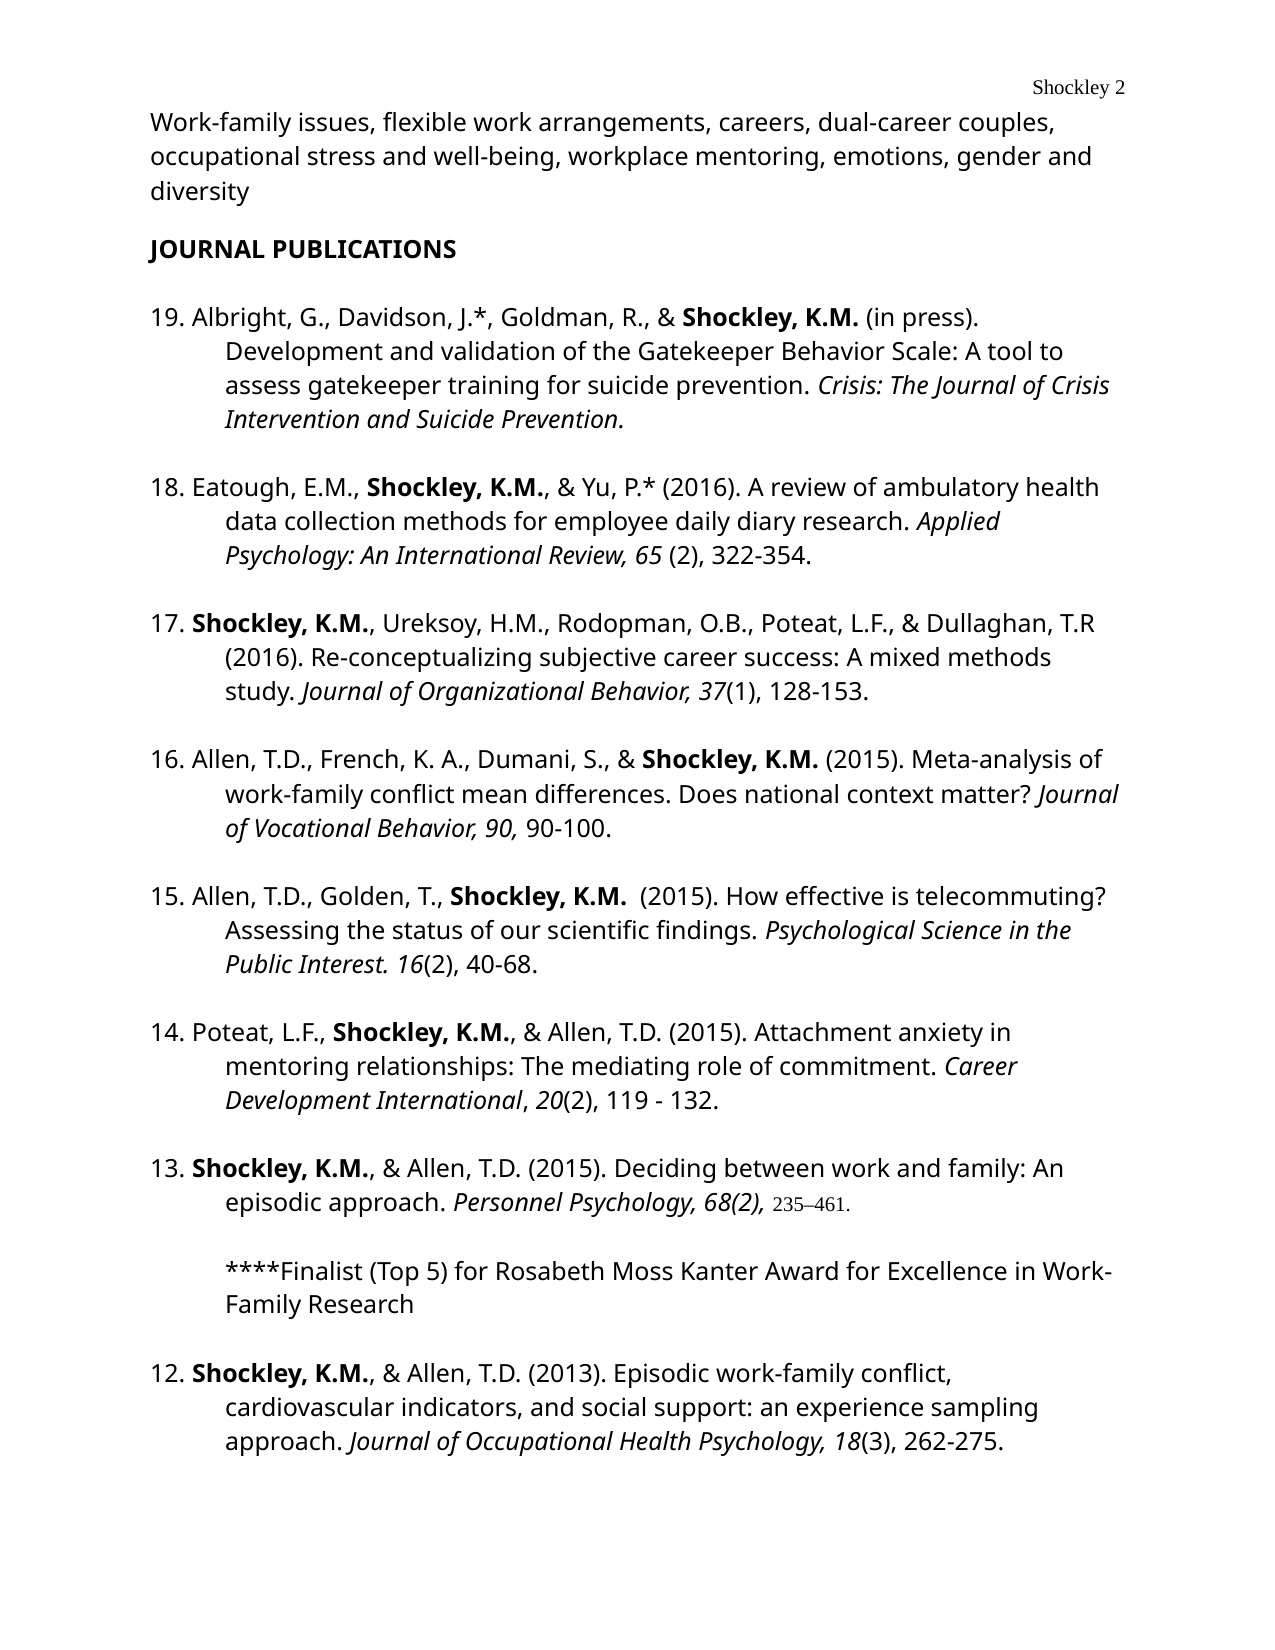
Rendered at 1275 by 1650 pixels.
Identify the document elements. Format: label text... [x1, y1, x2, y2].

text 15. Allen, T.D., Golden, T., Shockley, K.M. (2015). How effective is telecommuting? Assessing the status of our scientific findings. Psychological Science in the Public Interest. 16(2), 40-68. [150, 878, 1125, 981]
text JOURNAL PUBLICATIONS [150, 231, 1125, 265]
text Work-family issues, flexible work arrangements, careers, dual-career couples, occupational stress and well-being, workplace mentoring, emotions, gender and diversity [150, 105, 1125, 207]
text 16. Allen, T.D., French, K. A., Dumani, S., & Shockley, K.M. (2015). Meta-analysis of work-family conflict mean differences. Does national context matter? Journal of Vocational Behavior, 90, 90-100. [150, 742, 1125, 844]
text 19. Albright, G., Davidson, J.*, Goldman, R., & Shockley, K.M. (in press). Development and validation of the Gatekeeper Behavior Scale: A tool to assess gatekeeper training for suicide prevention. Crisis: The Journal of Crisis Intervention and Suicide Prevention. [150, 299, 1125, 436]
text 14. Poteat, L.F., Shockley, K.M., & Allen, T.D. (2015). Attachment anxiety in mentoring relationships: The mediating role of commitment. Career Development International, 20(2), 119 - 132. [150, 1015, 1125, 1117]
text 12. Shockley, K.M., & Allen, T.D. (2013). Episodic work-family conflict, cardiovascular indicators, and social support: an experience sampling approach. Journal of Occupational Health Psychology, 18(3), 262-275. [150, 1355, 1125, 1457]
text 13. Shockley, K.M., & Allen, T.D. (2015). Deciding between work and family: An episodic approach. Personnel Psychology, 68(2), 235–461. [150, 1151, 1125, 1219]
text ****Finalist (Top 5) for Rosabeth Moss Kanter Award for Excellence in Work-Family Research [225, 1253, 1125, 1321]
text 17. Shockley, K.M., Ureksoy, H.M., Rodopman, O.B., Poteat, L.F., & Dullaghan, T.R (2016). Re-conceptualizing subjective career success: A mixed methods study. Journal of Organizational Behavior, 37(1), 128-153. [150, 606, 1125, 708]
text 18. Eatough, E.M., Shockley, K.M., & Yu, P.* (2016). A review of ambulatory health data collection methods for employee daily diary research. Applied Psychology: An International Review, 65 (2), 322-354. [150, 470, 1125, 572]
